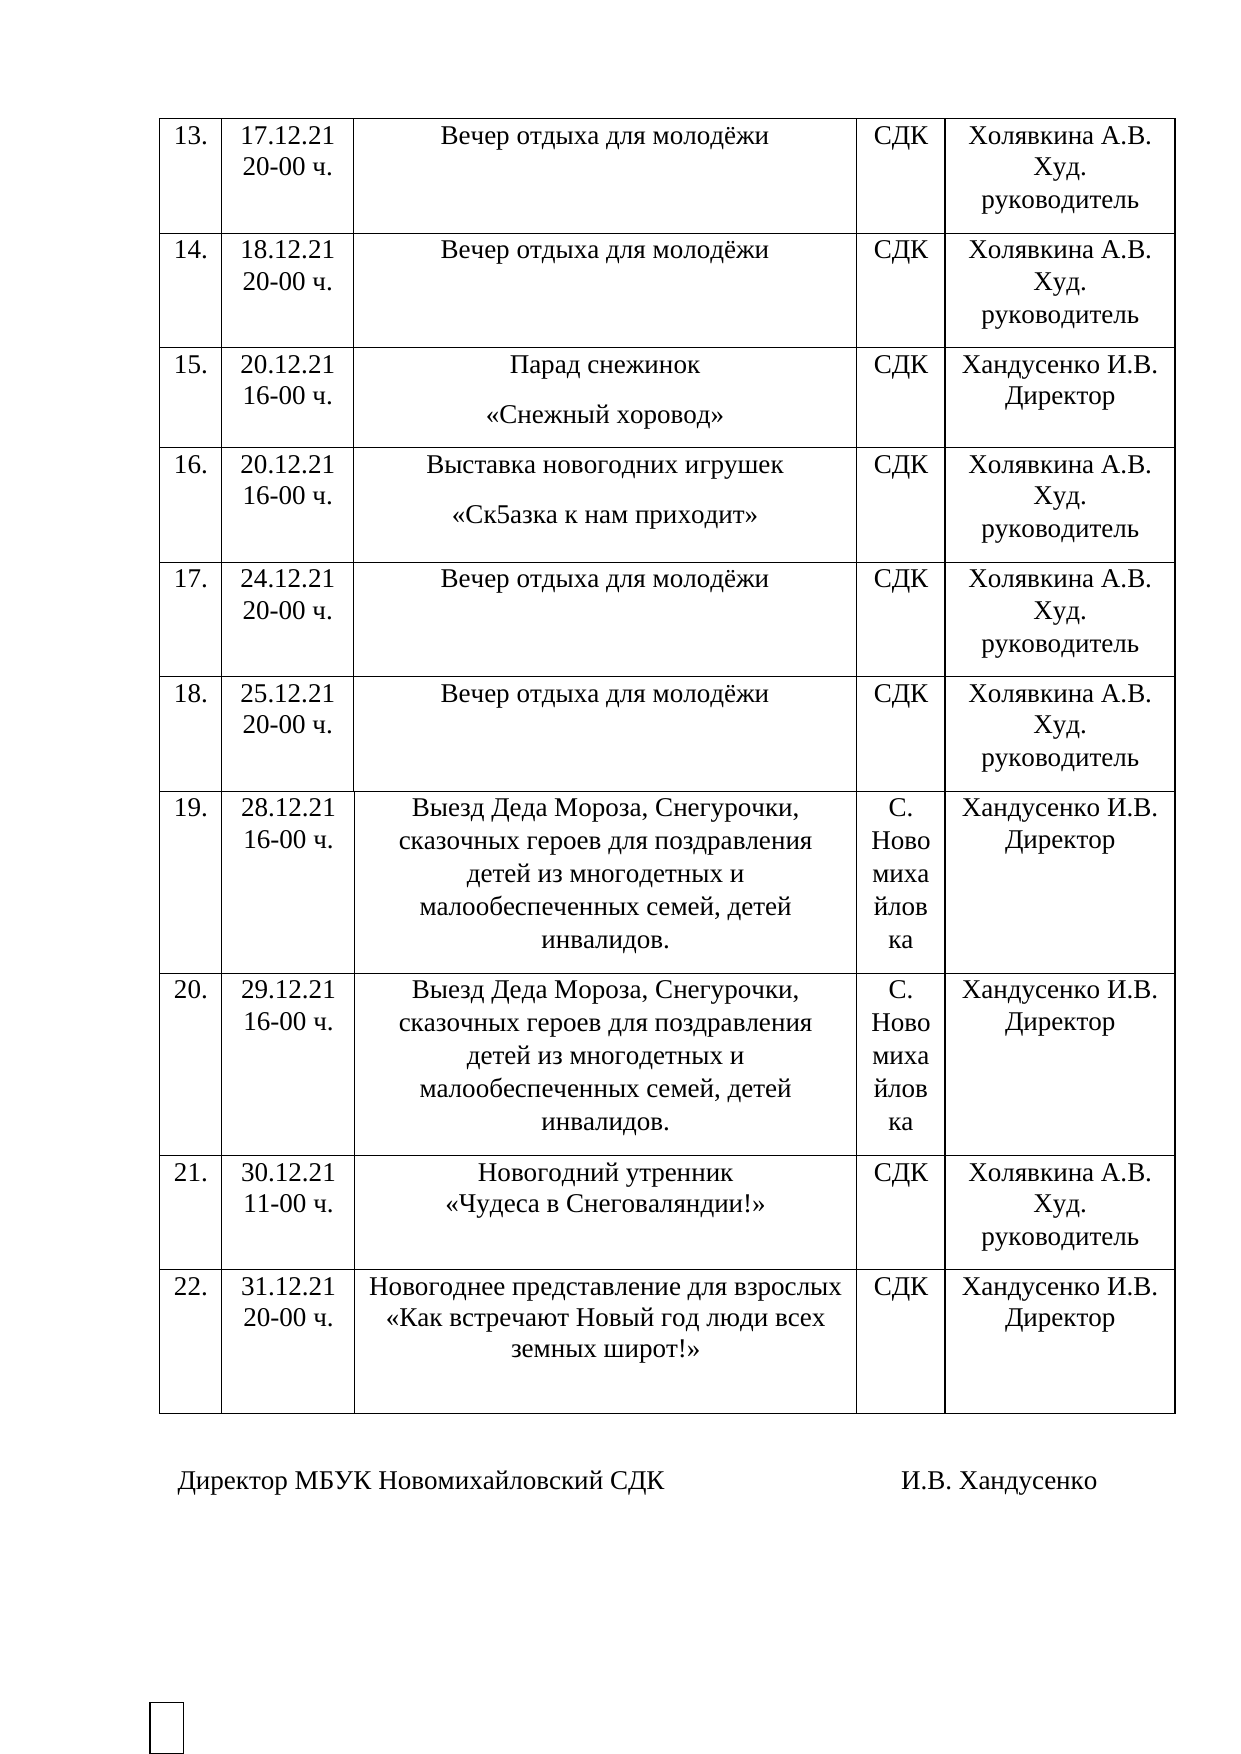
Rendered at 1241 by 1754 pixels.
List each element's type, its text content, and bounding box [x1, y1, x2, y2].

table_cell 20.12.21 16-00 ч. [222, 348, 353, 447]
table_cell 14. [160, 234, 221, 347]
table_cell Выставка новогодних игрушек «Ск5азка к нам приходит» [354, 448, 856, 562]
table_cell 20.12.21 16-00 ч. [222, 448, 353, 562]
text Директор МБУК Новомихайловский СДК И.В. Хандусенко [177, 1464, 1152, 1495]
table_cell СДК [857, 563, 944, 676]
table_cell 31.12.21 20-00 ч. [222, 1270, 354, 1413]
table_cell 25.12.21 20-00 ч. [222, 677, 353, 791]
table_cell 17. [160, 563, 221, 676]
table_cell Новогоднее представление для взрослых «Как встречают Новый год люди всех земных широт!» [355, 1270, 856, 1413]
table_cell 19. [160, 792, 221, 973]
table_cell Новогодний утренник «Чудеса в Снеговаляндии!» [355, 1156, 856, 1269]
table_cell 21. [160, 1156, 221, 1269]
table_cell Выезд Деда Мороза, Снегурочки, сказочных героев для поздравления детей из многодетных и малообеспеченных семей, детей инвалидов. [355, 792, 856, 973]
table_cell 18.12.21 20-00 ч. [222, 234, 353, 347]
table_cell Вечер отдыха для молодёжи [354, 234, 856, 347]
table_cell Выезд Деда Мороза, Снегурочки, сказочных героев для поздравления детей из многодетных и малообеспеченных семей, детей инвалидов. [355, 974, 856, 1155]
table_cell Холявкина А.В. Худ. руководитель [946, 563, 1174, 676]
table_cell СДК [857, 1156, 944, 1269]
table_cell Хандусенко И.В. Директор [946, 1270, 1174, 1413]
table_cell Холявкина А.В. Худ. руководитель [946, 1156, 1174, 1269]
table_header [151, 1703, 183, 1753]
table_cell СДК [857, 1270, 944, 1413]
table_cell СДК [857, 348, 944, 447]
table_cell Вечер отдыха для молодёжи [354, 677, 856, 791]
table_cell Холявкина А.В. Худ. руководитель [946, 677, 1174, 791]
table_cell С. Новомихайловка [857, 792, 944, 973]
table_cell Парад снежинок «Снежный хоровод» [354, 348, 856, 447]
table_cell Вечер отдыха для молодёжи [354, 563, 856, 676]
table_cell Холявкина А.В. Худ. руководитель [946, 448, 1174, 562]
table_cell 24.12.21 20-00 ч. [222, 563, 353, 676]
table_cell 15. [160, 348, 221, 447]
table_cell СДК [857, 677, 944, 791]
table_cell Хандусенко И.В. Директор [946, 792, 1174, 973]
table_cell СДК [857, 448, 944, 562]
table_cell СДК [857, 119, 944, 233]
table_cell СДК [857, 234, 944, 347]
table_cell Хандусенко И.В. Директор [946, 974, 1174, 1155]
table_cell 16. [160, 448, 221, 562]
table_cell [946, 119, 1174, 233]
table_cell 30.12.21 11-00 ч. [222, 1156, 354, 1269]
table_cell Вечер отдыха для молодёжи [354, 119, 856, 233]
table_cell 17.12.21 20-00 ч. [222, 119, 353, 233]
table_cell 13. [160, 119, 221, 233]
table_cell 29.12.21 16-00 ч. [222, 974, 354, 1155]
table_cell Холявкина А.В. Худ. руководитель [946, 234, 1174, 347]
table_cell 20. [160, 974, 221, 1155]
table_cell 28.12.21 16-00 ч. [222, 792, 354, 973]
table_cell Хандусенко И.В. Директор [946, 348, 1174, 447]
table_cell 22. [160, 1270, 221, 1413]
table_cell 18. [160, 677, 221, 791]
table_cell С. Новомихайловка [857, 974, 944, 1155]
